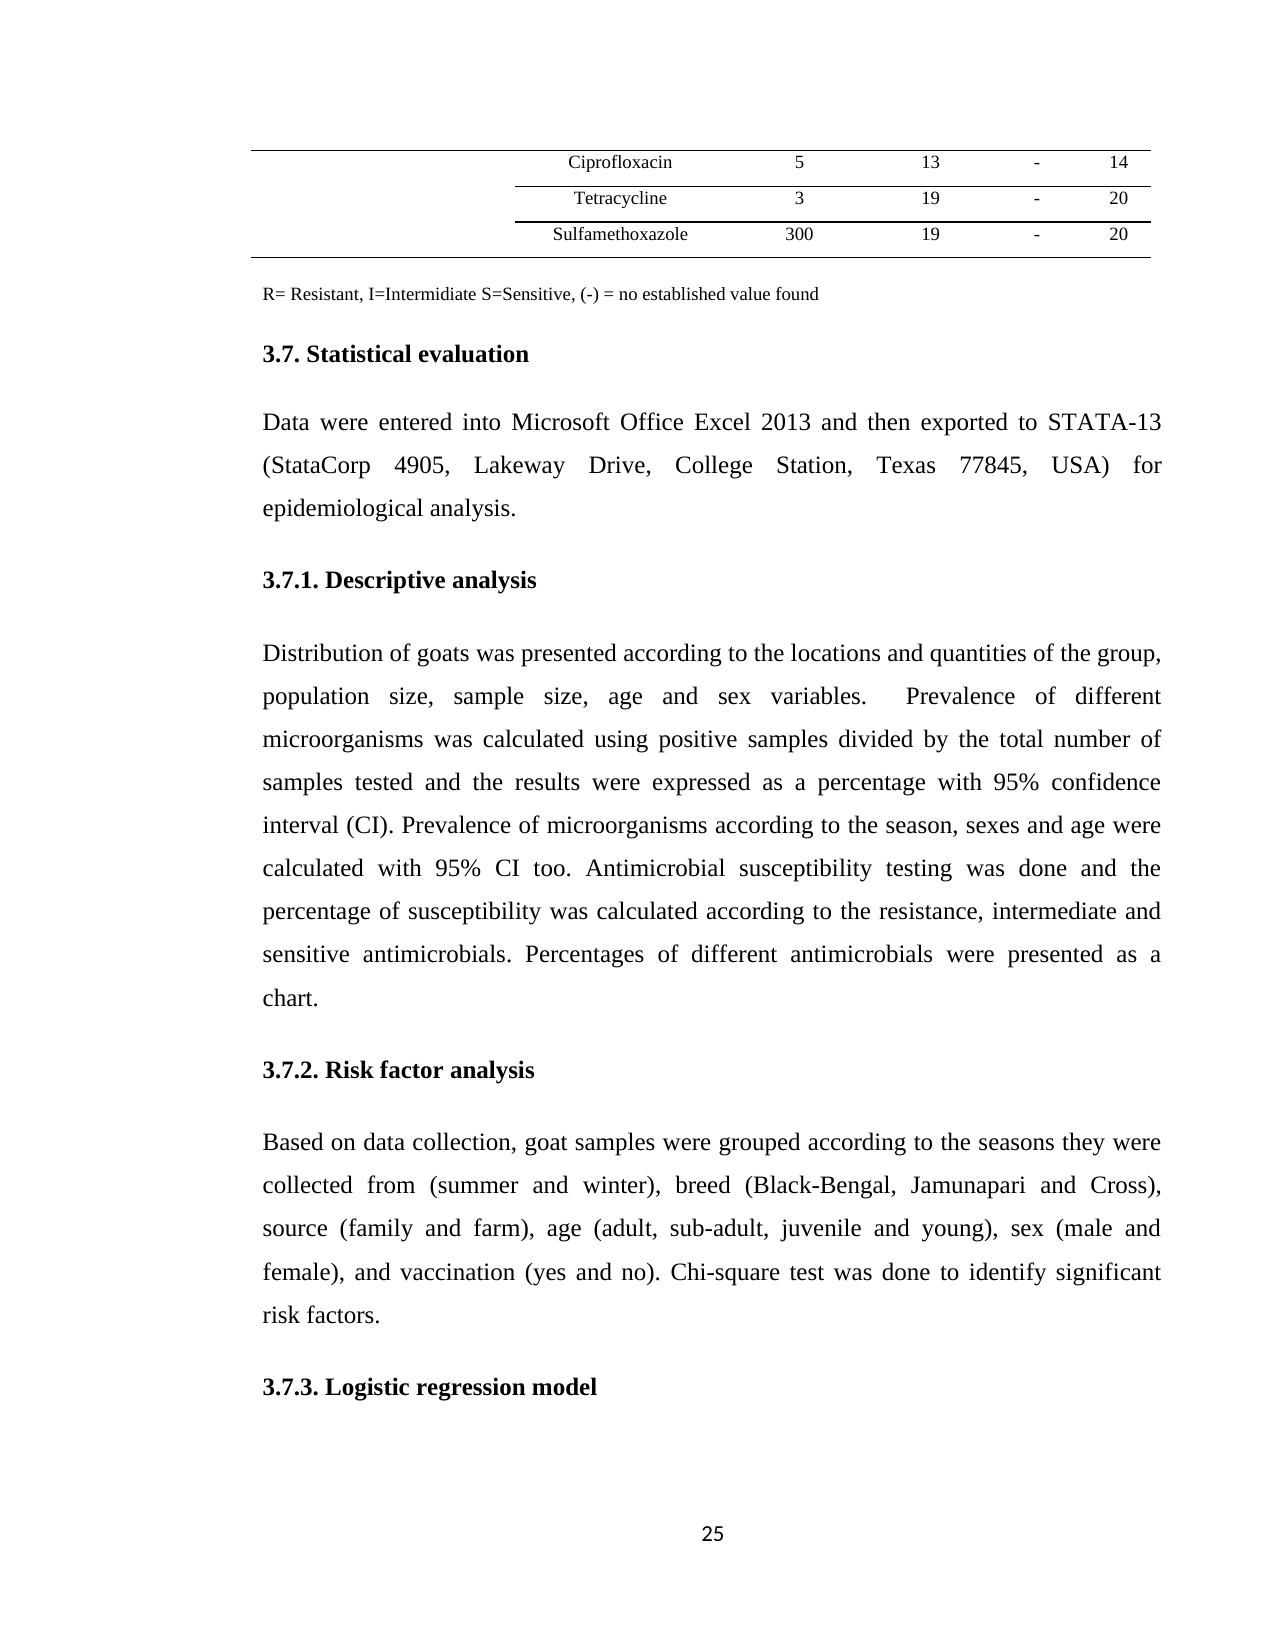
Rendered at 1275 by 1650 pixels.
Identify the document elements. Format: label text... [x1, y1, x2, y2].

table_cell R= Resistant, I=Intermidiate S=Sensitive, (-) = no established value found [251, 258, 1086, 318]
table_cell 19 [873, 223, 988, 257]
table_cell 3 [725, 187, 873, 221]
table_cell Ciprofloxacin [515, 151, 725, 186]
subtitle 3.7. Statistical evaluation [262, 339, 1162, 367]
table_cell Sulfamethoxazole [515, 223, 725, 257]
subtitle 3.7.2. Risk factor analysis [262, 1055, 1162, 1084]
table_cell - [988, 187, 1086, 221]
table_cell - [988, 151, 1086, 186]
table_cell 5 [725, 151, 873, 186]
table_cell Tetracycline [515, 187, 725, 221]
table_cell 14 [1086, 151, 1151, 186]
table_cell 19 [873, 187, 988, 221]
text Distribution of goats was presented according to the locations and quantities of the group, population size, sample size, age and sex variables. Prevalence of different microorganisms was calculated using positive samples divided by the total number of samples tested and the results were expressed as a percentage with 95% confidence interval (CI). Prevalence of microorganisms according to the season, sexes and age were calculated with 95% CI too. Antimicrobial susceptibility testing was done and the percentage of susceptibility was calculated according to the resistance, intermediate and sensitive antimicrobials. Percentages of different antimicrobials were presented as a chart. [262, 638, 1162, 1011]
text Data were entered into Microsoft Office Excel 2013 and then exported to STATA-13 (StataCorp 4905, Lakeway Drive, College Station, Texas 77845, USA) for epidemiological analysis. [262, 407, 1162, 522]
table_cell 20 [1086, 187, 1151, 221]
subtitle 3.7.1. Descriptive analysis [262, 565, 1162, 594]
table_cell 20 [1086, 223, 1151, 257]
table_cell - [988, 223, 1086, 257]
table_cell 13 [873, 151, 988, 186]
table_cell 300 [725, 223, 873, 257]
subtitle 3.7.3. Logistic regression model [262, 1372, 1162, 1401]
text Based on data collection, goat samples were grouped according to the seasons they were collected from (summer and winter), breed (Black-Bengal, Jamunapari and Cross), source (family and farm), age (adult, sub-adult, juvenile and young), sex (male and female), and vaccination (yes and no). Chi-square test was done to identify significant risk factors. [262, 1127, 1162, 1328]
